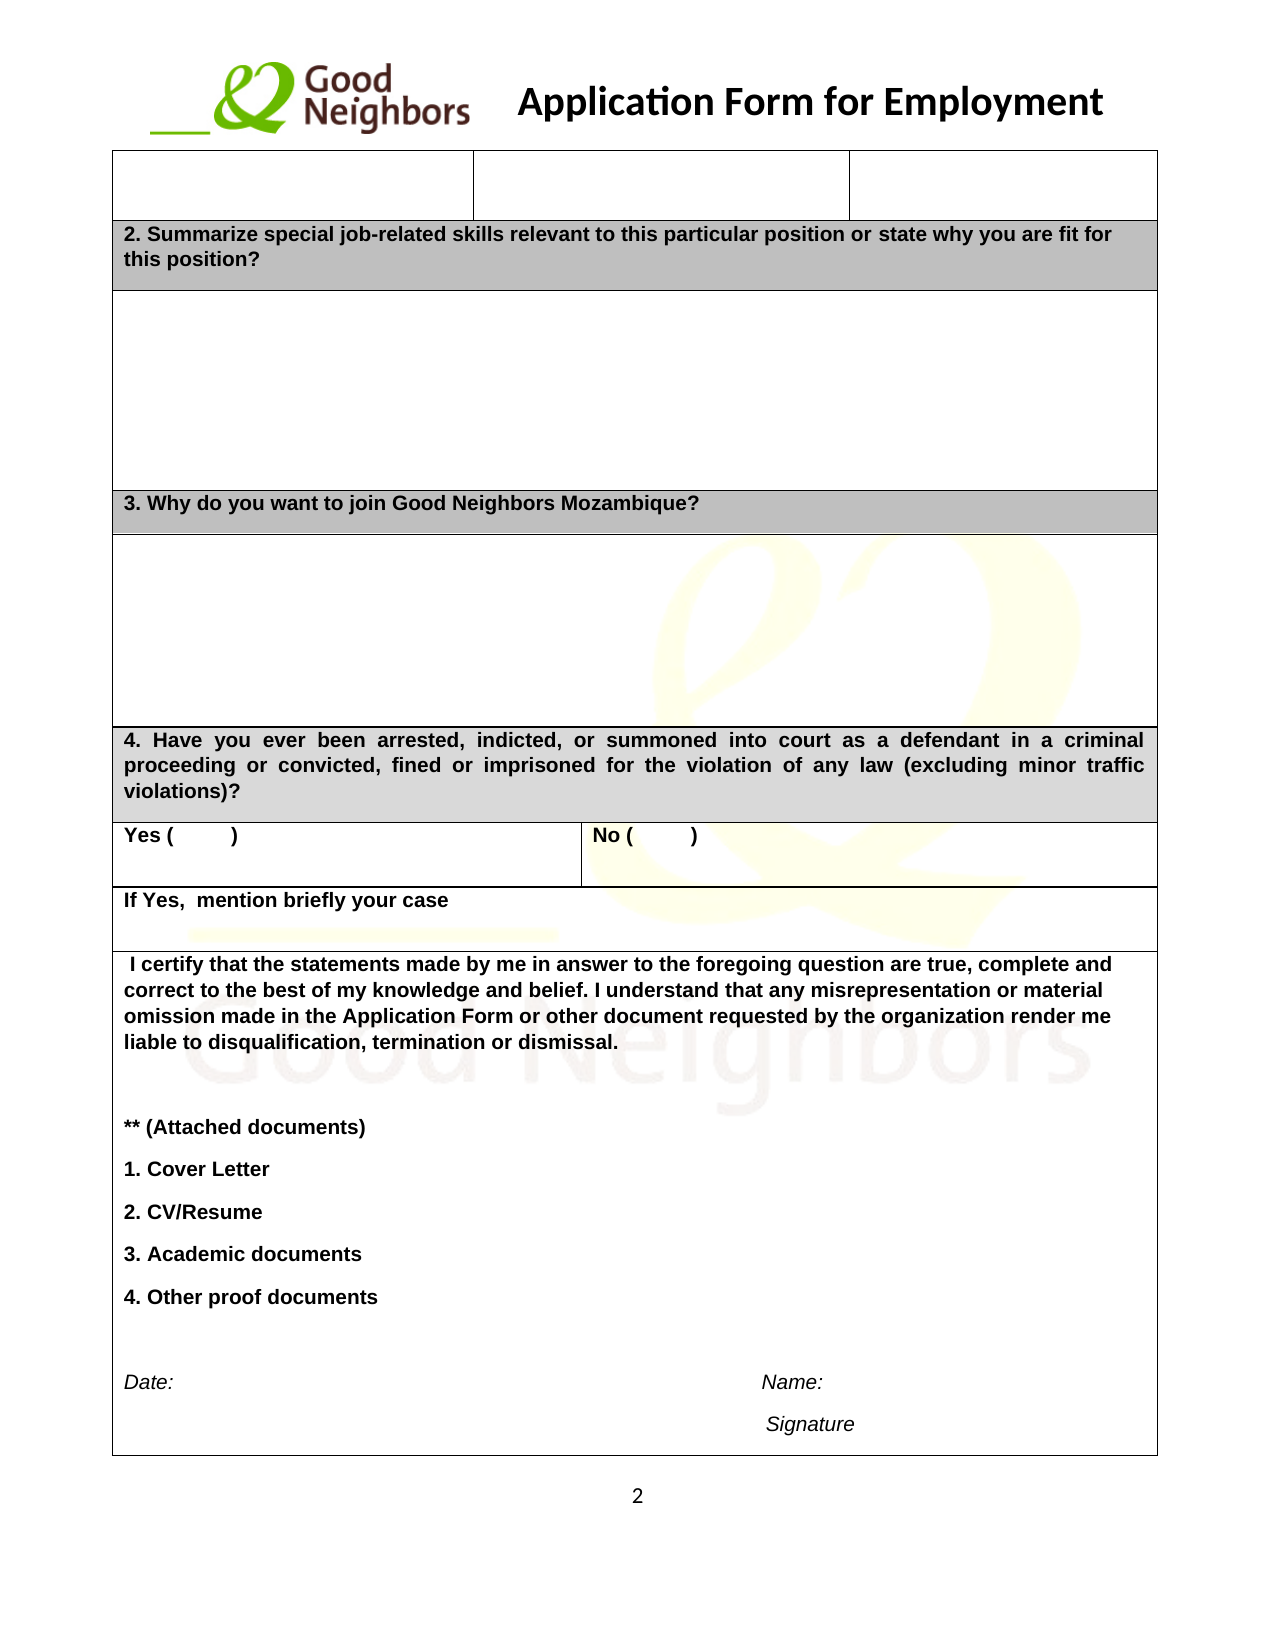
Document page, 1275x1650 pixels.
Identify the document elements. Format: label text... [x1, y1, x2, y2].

table_cell [474, 151, 849, 220]
picture [150, 62, 470, 135]
table_cell 2. Summarize special job-related skills relevant to this particular position or state why you are fit for this position? [113, 221, 1157, 290]
table_cell No ( ) [582, 823, 1157, 886]
table_cell [113, 151, 473, 220]
table_cell I certify that the statements made by me in answer to the foregoing question are true, complete and correct to the best of my knowledge and belief. I understand that any misrepresentation or material omission made in the Application Form or other document requested by the organization render me liable to disqualification, termination or dismissal. ** (Attached documents) 1. Cover Letter 2. CV/Resume 3. Academic documents 4. Other proof documents Date: Name: Signature [113, 952, 1157, 1455]
table_cell 4. Have you ever been arrested, indicted, or summoned into court as a defendant in a criminal proceeding or convicted, fined or imprisoned for the violation of any law (excluding minor traffic violations)? [113, 728, 1157, 822]
table_cell 3. Why do you want to join Good Neighbors Mozambique? [113, 491, 1157, 533]
table_cell [113, 291, 1157, 490]
table_cell [850, 151, 1157, 220]
table_cell Yes ( ) [113, 823, 581, 886]
table_cell [113, 535, 1157, 726]
table_cell If Yes, mention briefly your case [113, 888, 1157, 951]
